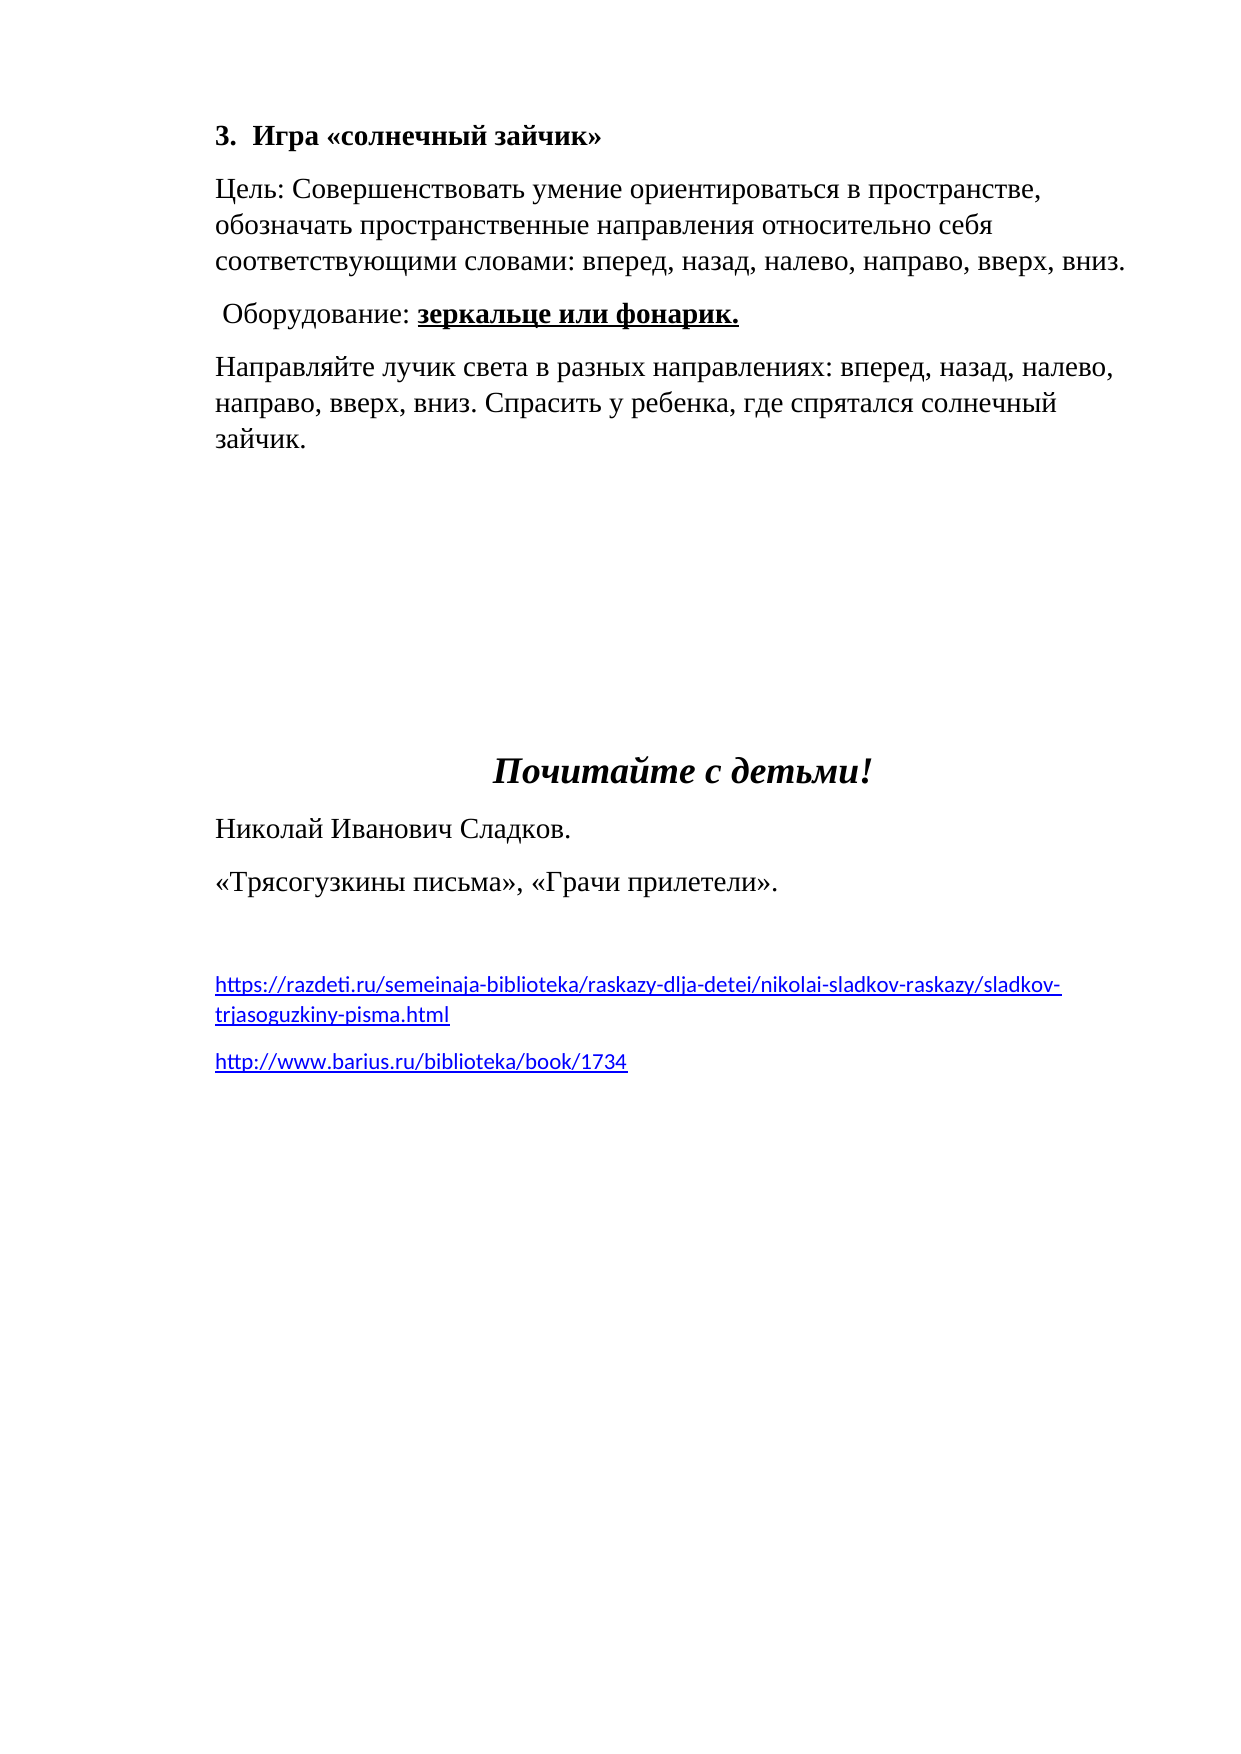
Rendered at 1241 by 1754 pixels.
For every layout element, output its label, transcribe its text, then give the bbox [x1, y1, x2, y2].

text «Трясогузкины письма», «Грачи прилетели». [215, 864, 1152, 898]
text Оборудование: зеркальце или фонарик. [215, 296, 1152, 329]
text https://razdeti.ru/semeinaja-biblioteka/raskazy-dlja-detei/nikolai-sladkov-raskazy/sladkov-trjasoguzkiny-pisma.html [215, 970, 1152, 1028]
list Игра «солнечный зайчик» [215, 118, 1152, 152]
text http://www.barius.ru/biblioteka/book/1734 [215, 1047, 1152, 1075]
text Направляйте лучик света в разных направлениях: вперед, назад, налево, направо, вверх, вниз. Спрасить у ребенка, где спрятался солнечный зайчик. [215, 349, 1152, 455]
text Почитайте с детьми! [215, 748, 1152, 792]
text Николай Иванович Сладков. [215, 812, 1152, 845]
text Цель: Совершенствовать умение ориентироваться в пространстве, обозначать пространственные направления относительно себя соответствующими словами: вперед, назад, налево, направо, вверх, вниз. [215, 171, 1152, 277]
